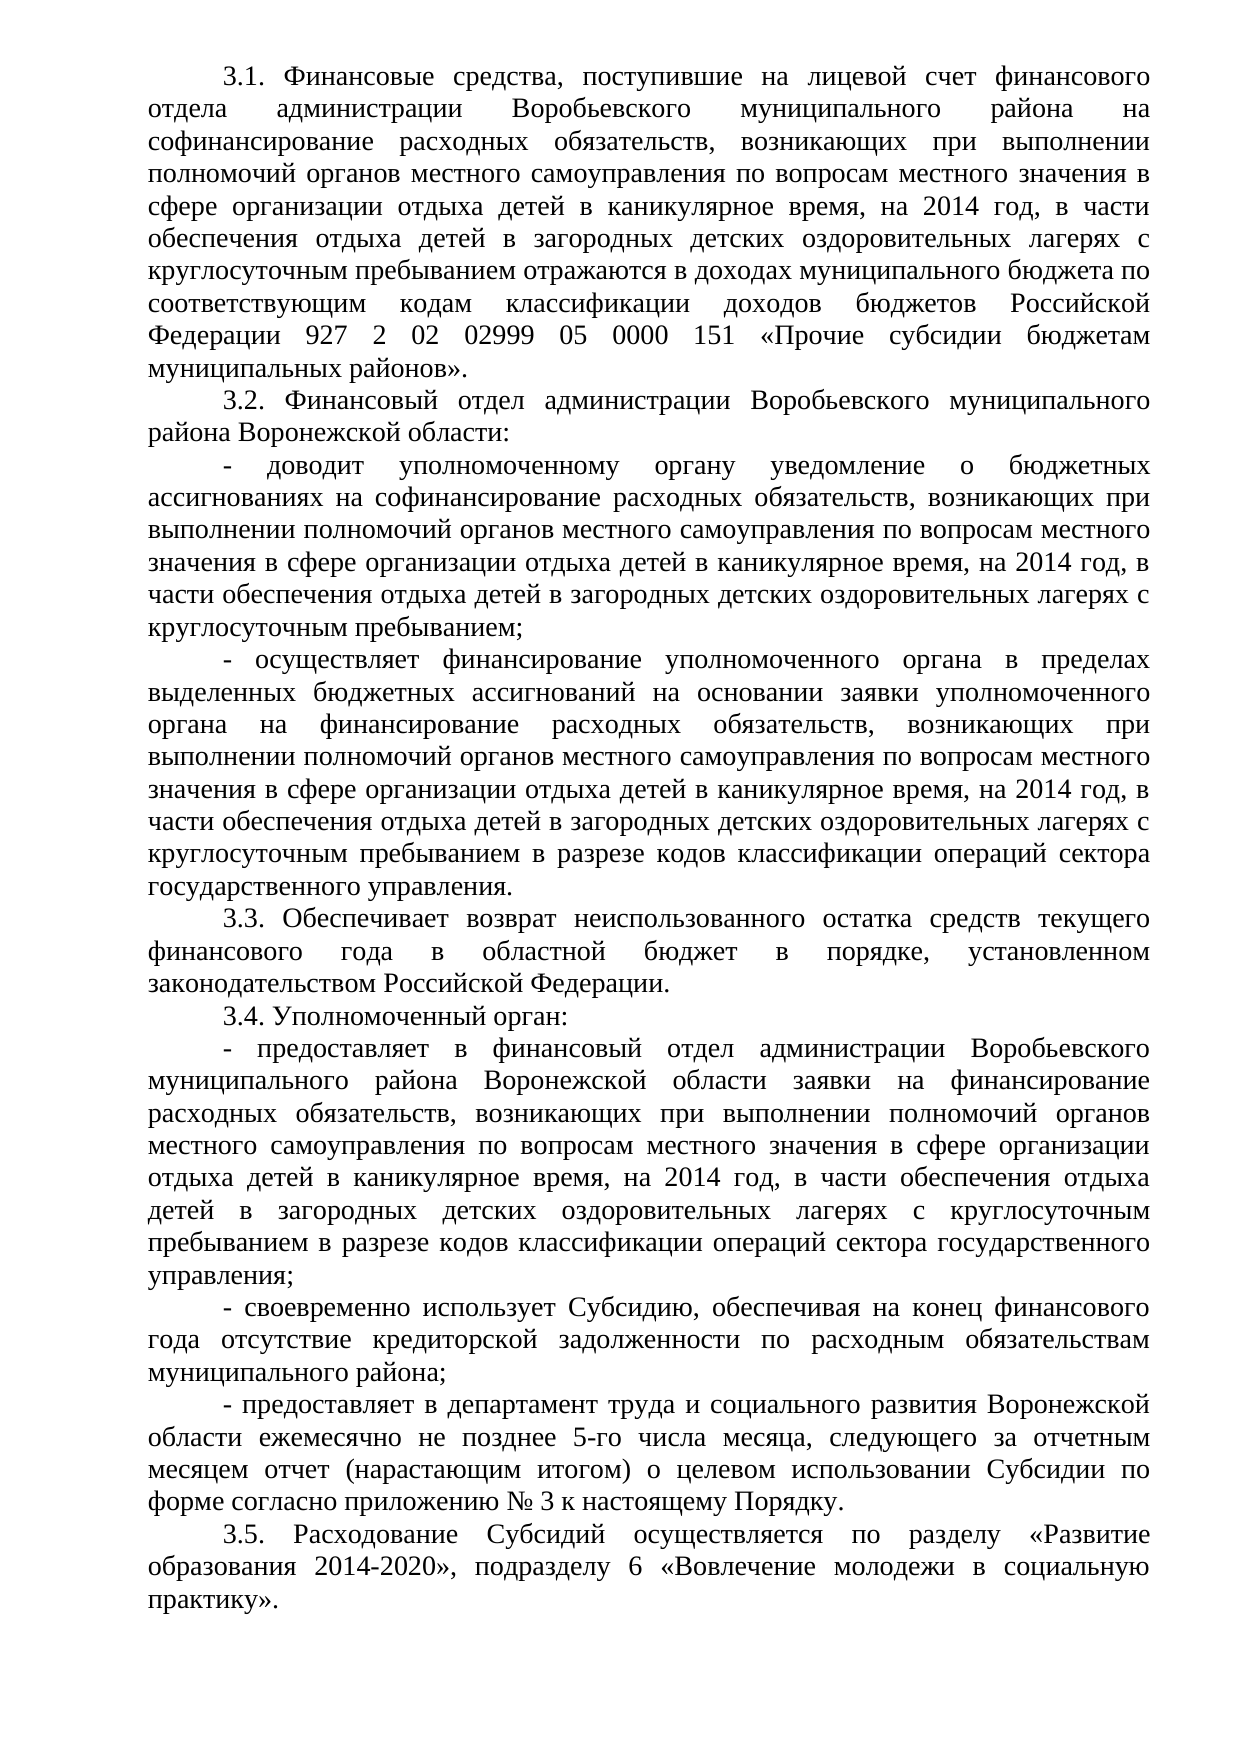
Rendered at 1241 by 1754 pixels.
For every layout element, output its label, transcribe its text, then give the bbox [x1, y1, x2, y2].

text - предоставляет в департамент труда и социального развития Воронежской области ежемесячно не позднее 5-го числа месяца, следующего за отчетным месяцем отчет (нарастающим итогом) о целевом использовании Субсидии по форме согласно приложению № 3 к настоящему Порядку. [148, 1387, 1152, 1517]
text - осуществляет финансирование уполномоченного органа в пределах выделенных бюджетных ассигнований на основании заявки уполномоченного органа на финансирование расходных обязательств, возникающих при выполнении полномочий органов местного самоуправления по вопросам местного значения в сфере организации отдыха детей в каникулярное время, на 2014 год, в части обеспечения отдыха детей в загородных детских оздоровительных лагерях с круглосуточным пребыванием в разрезе кодов классификации операций сектора государственного управления. [148, 642, 1152, 901]
text - доводит уполномоченному органу уведомление о бюджетных ассигнованиях на софинансирование расходных обязательств, возникающих при выполнении полномочий органов местного самоуправления по вопросам местного значения в сфере организации отдыха детей в каникулярное время, на 2014 год, в части обеспечения отдыха детей в загородных детских оздоровительных лагерях с круглосуточным пребыванием; [148, 448, 1152, 642]
text 3.5. Расходование Субсидий осуществляется по разделу «Развитие образования 2014-2020», подразделу 6 «Вовлечение молодежи в социальную практику». [148, 1517, 1152, 1614]
text 3.4. Уполномоченный орган: [148, 998, 1152, 1031]
text 3.1. Финансовые средства, поступившие на лицевой счет финансового отдела администрации Воробьевского муниципального района на софинансирование расходных обязательств, возникающих при выполнении полномочий органов местного самоуправления по вопросам местного значения в сфере организации отдыха детей в каникулярное время, на 2014 год, в части обеспечения отдыха детей в загородных детских оздоровительных лагерях с круглосуточным пребыванием отражаются в доходах муниципального бюджета по соответствующим кодам классификации доходов бюджетов Российской Федерации 927 2 02 02999 05 0000 151 «Прочие субсидии бюджетам муниципальных районов». [148, 59, 1152, 383]
text - предоставляет в финансовый отдел администрации Воробьевского муниципального района Воронежской области заявки на финансирование расходных обязательств, возникающих при выполнении полномочий органов местного самоуправления по вопросам местного значения в сфере организации отдыха детей в каникулярное время, на 2014 год, в части обеспечения отдыха детей в загородных детских оздоровительных лагерях с круглосуточным пребыванием в разрезе кодов классификации операций сектора государственного управления; [148, 1031, 1152, 1290]
text 3.2. Финансовый отдел администрации Воробьевского муниципального района Воронежской области: [148, 383, 1152, 448]
text - своевременно использует Субсидию, обеспечивая на конец финансового года отсутствие кредиторской задолженности по расходным обязательствам муниципального района; [148, 1290, 1152, 1387]
text 3.3. Обеспечивает возврат неиспользованного остатка средств текущего финансового года в областной бюджет в порядке, установленном законодательством Российской Федерации. [148, 901, 1152, 998]
